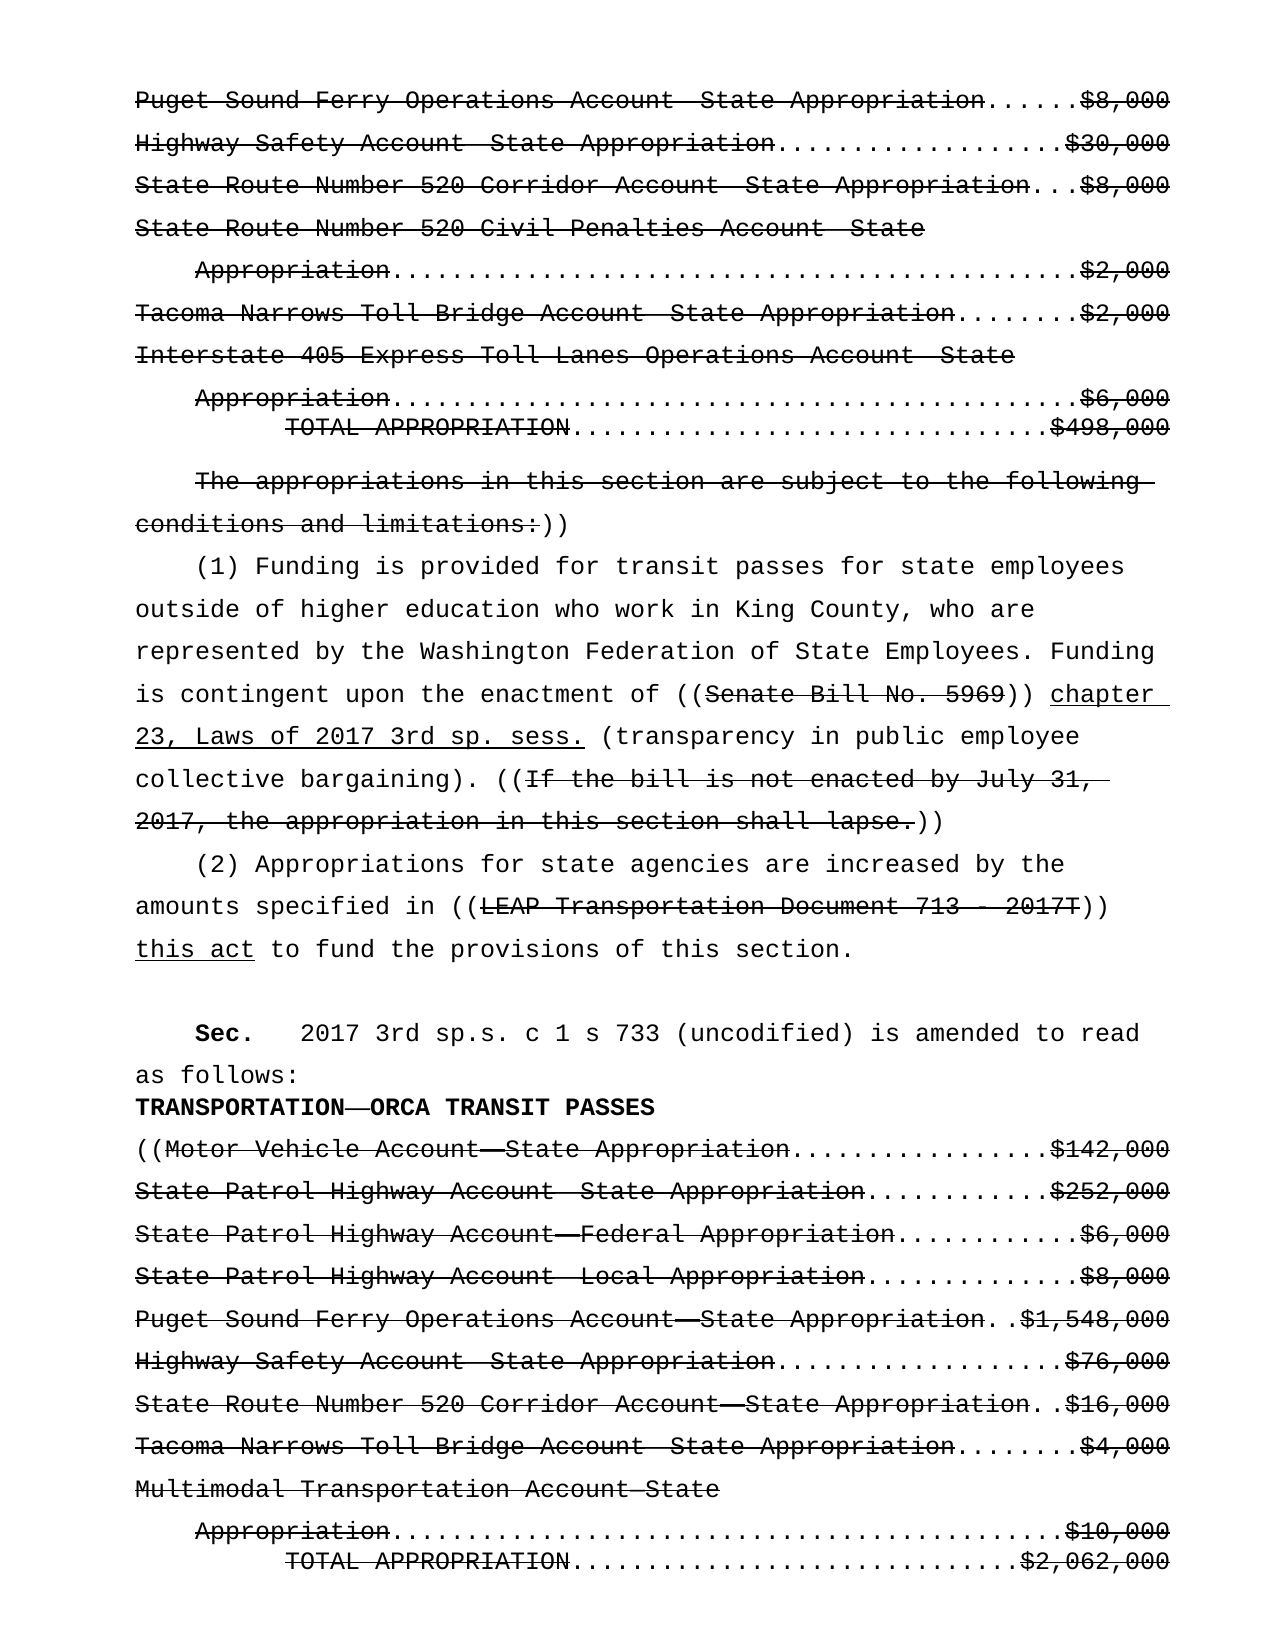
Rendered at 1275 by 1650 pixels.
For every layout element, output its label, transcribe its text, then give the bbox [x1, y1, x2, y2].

text Highway Safety Account—State Appropriation $30,000 [135, 117, 1170, 160]
text Multimodal Transportation Account—State [135, 1463, 1170, 1506]
text ((Motor Vehicle Account—State Appropriation $142,000 [135, 1123, 1170, 1166]
text State Route Number 520 Corridor Account—State Appropriation $16,000 [135, 1378, 1170, 1421]
text Appropriation $6,000 [135, 372, 1170, 415]
text Appropriation $2,000 [135, 245, 1170, 287]
text Highway Safety Account—State Appropriation $76,000 [135, 1336, 1170, 1378]
text TRANSPORTATION—ORCA TRANSIT PASSES [135, 1092, 1170, 1123]
text Tacoma Narrows Toll Bridge Account—State Appropriation $4,000 [135, 1421, 1170, 1463]
text TOTAL APPROPRIATION $498,000 [135, 415, 1170, 443]
text Puget Sound Ferry Operations Account—State Appropriation $8,000 [135, 75, 1170, 117]
text State Patrol Highway Account—Federal Appropriation $6,000 [135, 1208, 1170, 1251]
text State Route Number 520 Corridor Account—State Appropriation $8,000 [135, 160, 1170, 202]
text Interstate 405 Express Toll Lanes Operations Account—State [135, 330, 1170, 372]
text State Route Number 520 Civil Penalties Account—State [135, 202, 1170, 245]
text (2) Appropriations for state agencies are increased by the amounts specified in ((LEAP Transportation Document 713 - 2017T)) this act to fund the provisions of this section. [135, 838, 1170, 966]
text Tacoma Narrows Toll Bridge Account—State Appropriation $2,000 [135, 287, 1170, 330]
text State Patrol Highway Account—Local Appropriation $8,000 [135, 1251, 1170, 1293]
text (1) Funding is provided for transit passes for state employees outside of higher education who work in King County, who are represented by the Washington Federation of State Employees. Funding is contingent upon the enactment of ((Senate Bill No. 5969)) chapter 23, Laws of 2017 3rd sp. sess. (transparency in public employee collective bargaining). ((If the bill is not enacted by July 31, 2017, the appropriation in this section shall lapse.)) [135, 541, 1170, 838]
text The appropriations in this section are subject to the following conditions and limitations:)) [135, 456, 1170, 541]
text TOTAL APPROPRIATION $2,062,000 [135, 1548, 1170, 1577]
text Puget Sound Ferry Operations Account—State Appropriation $1,548,000 [135, 1293, 1170, 1336]
text State Patrol Highway Account—State Appropriation $252,000 [135, 1166, 1170, 1208]
text Appropriation $10,000 [135, 1506, 1170, 1548]
text Sec. 2017 3rd sp.s. c 1 s 733 (uncodified) is amended to read as follows: [135, 1007, 1170, 1092]
